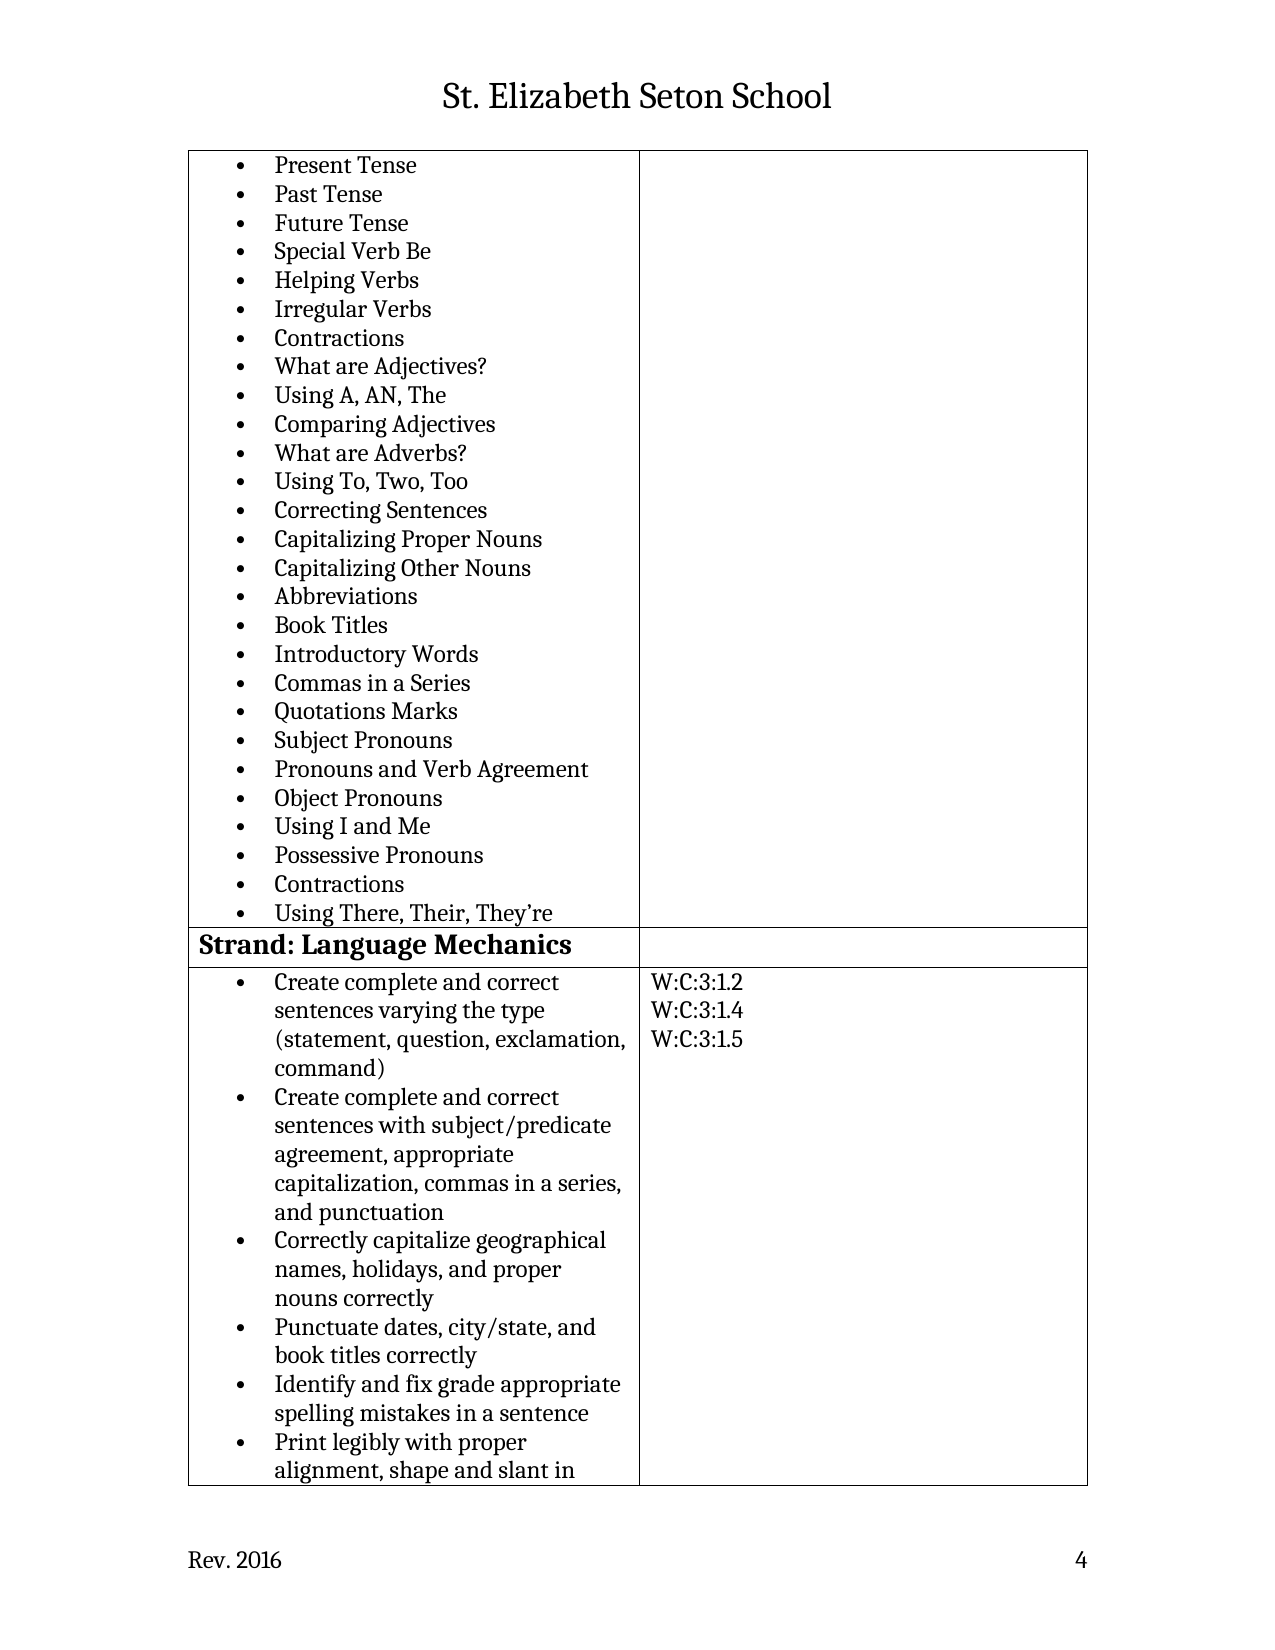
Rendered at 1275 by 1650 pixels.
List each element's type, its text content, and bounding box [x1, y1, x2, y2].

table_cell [189, 151, 639, 927]
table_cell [640, 968, 1087, 1485]
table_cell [189, 968, 639, 1485]
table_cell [640, 151, 1087, 927]
table_cell [640, 928, 1087, 967]
table_cell Strand: Language Mechanics [189, 928, 639, 967]
